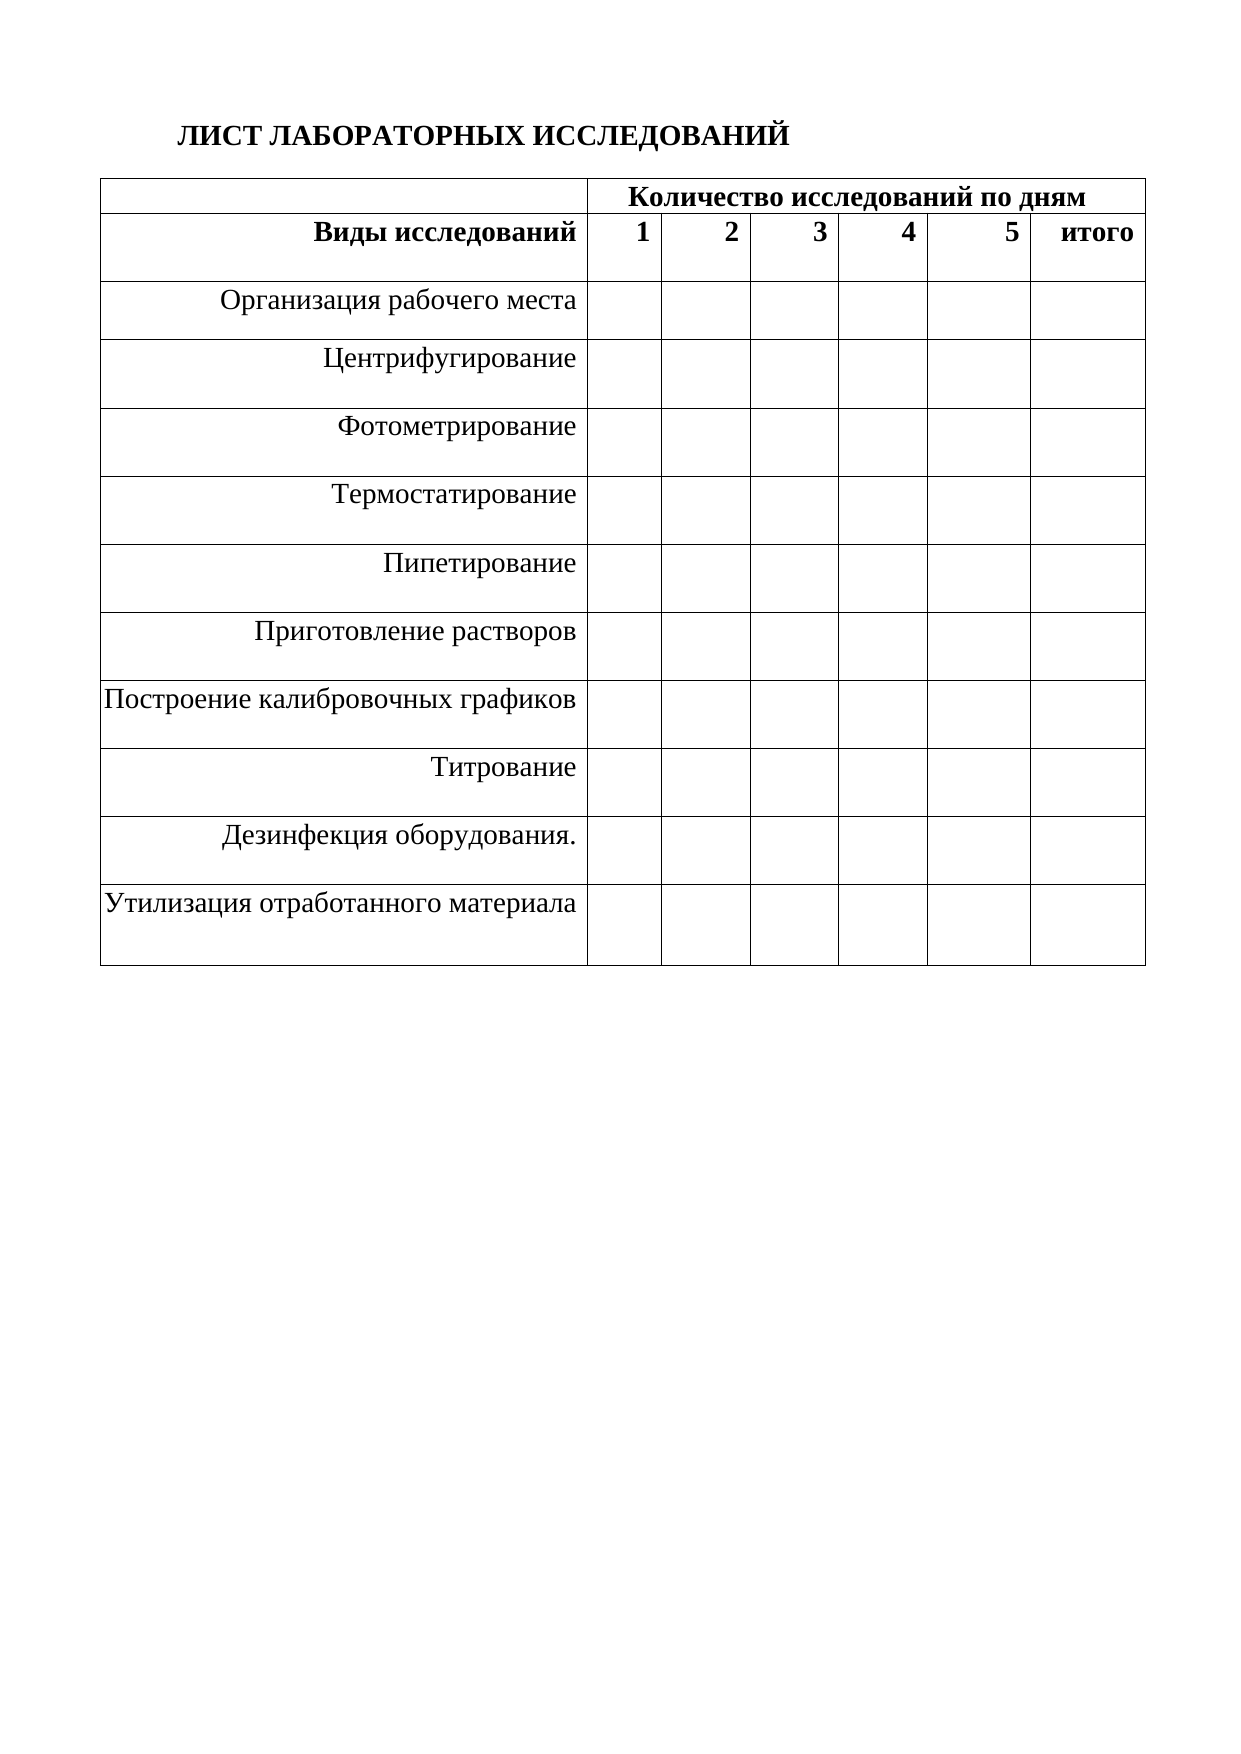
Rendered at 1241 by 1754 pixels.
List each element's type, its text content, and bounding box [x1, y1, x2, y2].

table_cell 4 [839, 214, 927, 281]
table_cell [928, 545, 1030, 612]
table_cell Центрифугирование [101, 340, 587, 407]
table_cell [751, 409, 838, 476]
table_cell [588, 681, 661, 748]
table_cell 5 [928, 214, 1030, 281]
table_cell [662, 545, 750, 612]
table_cell [839, 545, 927, 612]
table_cell [928, 613, 1030, 680]
table_cell [839, 885, 927, 965]
table_cell [1031, 681, 1145, 748]
table_cell [662, 340, 750, 407]
table_cell [588, 340, 661, 407]
table_cell Виды исследований [101, 214, 587, 281]
table_cell [662, 282, 750, 339]
table_cell [928, 749, 1030, 816]
table_cell [839, 340, 927, 407]
table_cell Организация рабочего места [101, 282, 587, 339]
table_cell [839, 681, 927, 748]
table_cell [751, 681, 838, 748]
table_cell [1031, 885, 1145, 965]
text ЛИСТ ЛАБОРАТОРНЫХ ИССЛЕДОВАНИЙ [177, 118, 1152, 152]
table_cell [588, 817, 661, 884]
table_cell [662, 613, 750, 680]
table_cell [662, 681, 750, 748]
table_cell Термостатирование [101, 477, 587, 544]
table_cell Дезинфекция оборудования. [101, 817, 587, 884]
table_cell [928, 477, 1030, 544]
table_cell [839, 749, 927, 816]
table_cell [751, 282, 838, 339]
table_header Количество исследований по дням [588, 179, 1145, 213]
table_cell [662, 409, 750, 476]
table_cell [751, 340, 838, 407]
table_cell [588, 409, 661, 476]
table_header [101, 179, 587, 213]
table_cell [839, 613, 927, 680]
table_cell [1031, 282, 1145, 339]
table_cell [1031, 749, 1145, 816]
table_cell [662, 477, 750, 544]
table_cell [751, 545, 838, 612]
table_cell [751, 613, 838, 680]
table_cell [1031, 409, 1145, 476]
table_cell [1031, 340, 1145, 407]
table_cell [928, 681, 1030, 748]
table_cell [839, 817, 927, 884]
table_cell [928, 340, 1030, 407]
table_cell [1031, 613, 1145, 680]
table_cell [1031, 545, 1145, 612]
table_cell Пипетирование [101, 545, 587, 612]
table_cell [751, 477, 838, 544]
table_cell [662, 885, 750, 965]
table_cell [928, 282, 1030, 339]
table_cell [588, 545, 661, 612]
table_cell Утилизация отработанного материала [101, 885, 587, 965]
table_cell [928, 885, 1030, 965]
table_cell [839, 477, 927, 544]
table_cell [588, 282, 661, 339]
table_cell [588, 749, 661, 816]
table_cell [1031, 817, 1145, 884]
table_cell итого [1031, 214, 1145, 281]
table_cell [1031, 477, 1145, 544]
table_cell Титрование [101, 749, 587, 816]
table_cell [662, 817, 750, 884]
table_cell [928, 409, 1030, 476]
table_cell Фотометрирование [101, 409, 587, 476]
table_cell 1 [588, 214, 661, 281]
table_cell Построение калибровочных графиков [101, 681, 587, 748]
table_cell [588, 613, 661, 680]
table_cell [751, 817, 838, 884]
table_cell [928, 817, 1030, 884]
table_cell 3 [751, 214, 838, 281]
table_cell [588, 477, 661, 544]
table_cell [662, 749, 750, 816]
table_cell [588, 885, 661, 965]
table_cell [839, 282, 927, 339]
table_cell 2 [662, 214, 750, 281]
table_cell [751, 749, 838, 816]
table_cell [751, 885, 838, 965]
table_cell Приготовление растворов [101, 613, 587, 680]
table_cell [839, 409, 927, 476]
